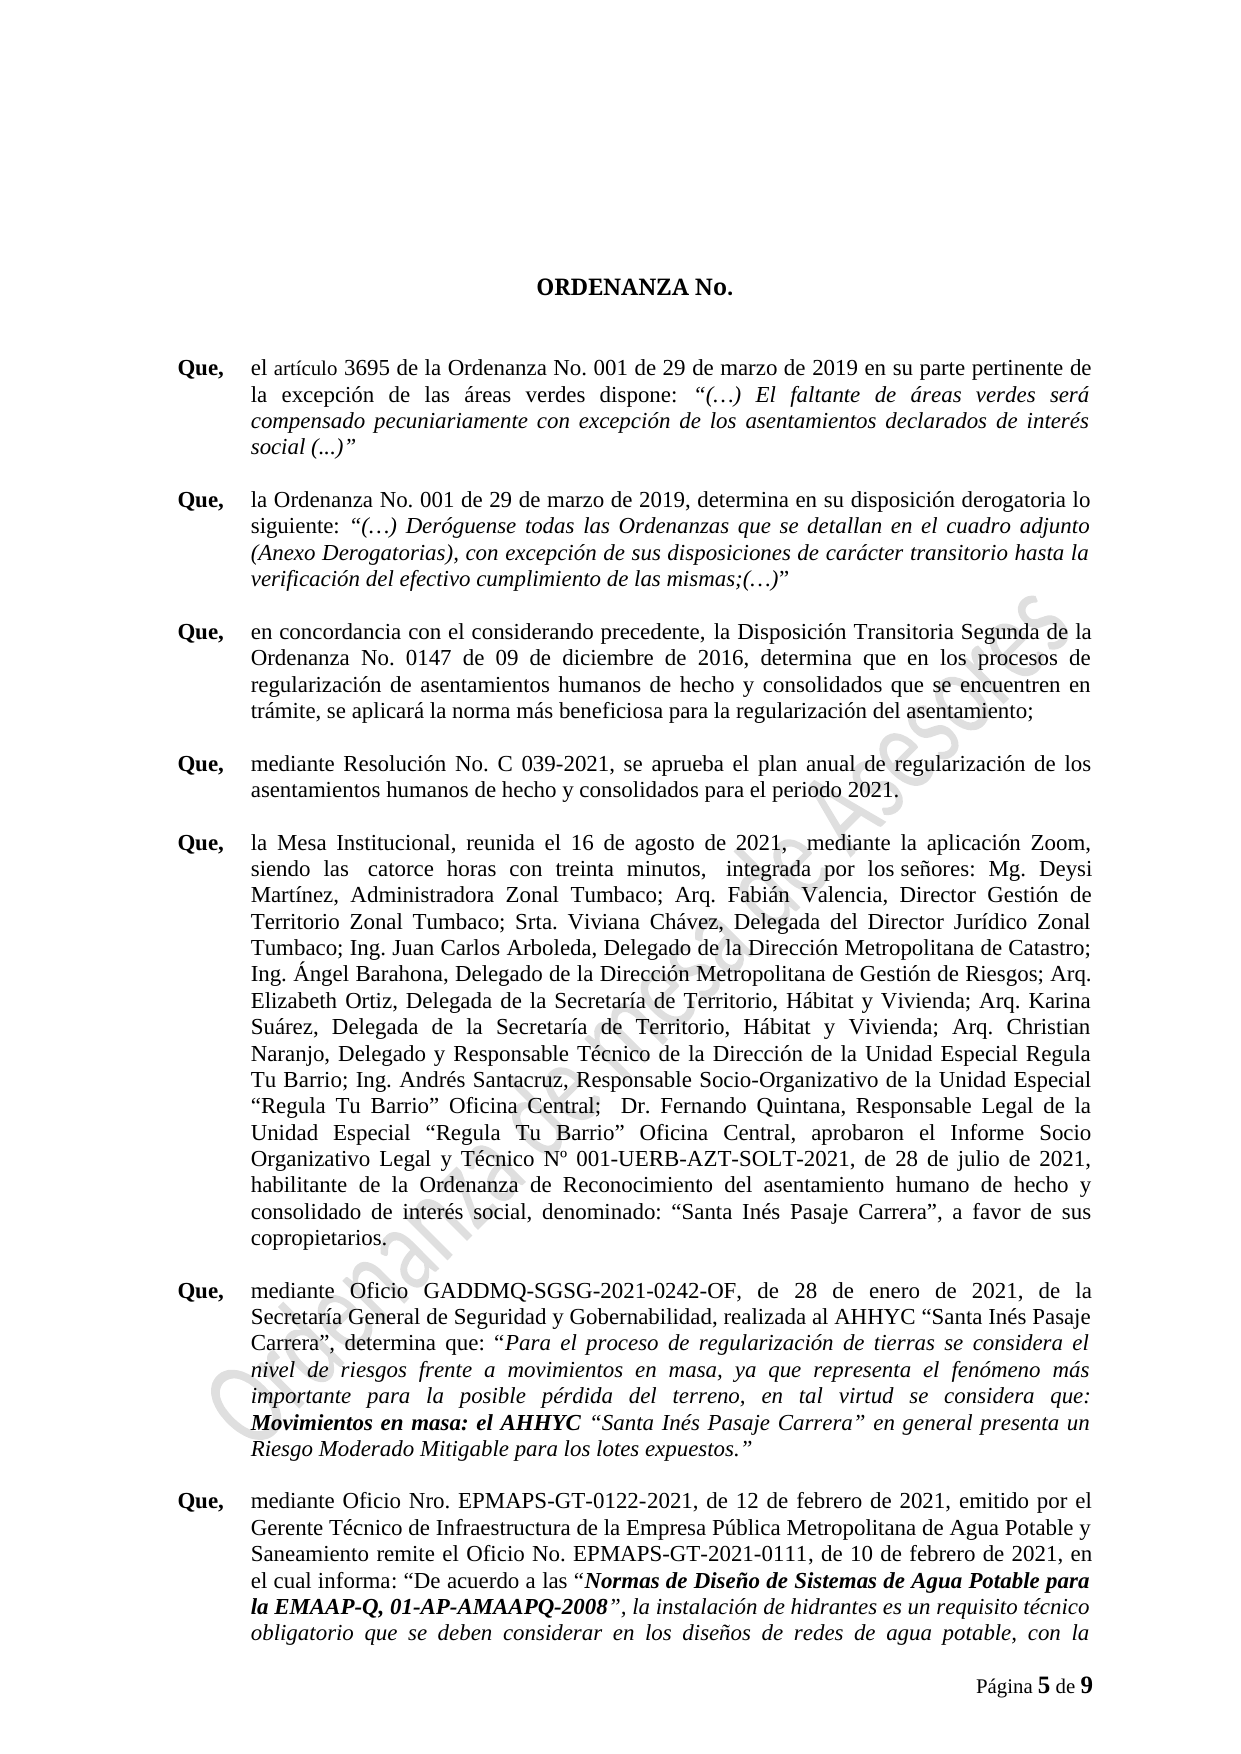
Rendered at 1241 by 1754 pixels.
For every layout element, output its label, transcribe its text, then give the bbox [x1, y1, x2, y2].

text Que, el artículo 3695 de la Ordenanza No. 001 de 29 de marzo de 2019 en su parte pertinente de la excepción de las áreas verdes dispone: “(…) El faltante de áreas verdes será compensado pecuniariamente con excepción de los asentamientos declarados de interés social (...)” [177, 354, 1093, 460]
text Que, la Ordenanza No. 001 de 29 de marzo de 2019, determina en su disposición derogatoria lo siguiente: “(…) Deróguense todas las Ordenanzas que se detallan en el cuadro adjunto (Anexo Derogatorias), con excepción de sus disposiciones de carácter transitorio hasta la verificación del efectivo cumplimiento de las mismas;(…)” [177, 486, 1093, 592]
text Que, mediante Oficio GADDMQ-SGSG-2021-0242-OF, de 28 de enero de 2021, de la Secretaría General de Seguridad y Gobernabilidad, realizada al AHHYC “Santa Inés Pasaje Carrera”, determina que: “Para el proceso de regularización de tierras se considera el nivel de riesgos frente a movimientos en masa, ya que representa el fenómeno más importante para la posible pérdida del terreno, en tal virtud se considera que: Movimientos en masa: el AHHYC “Santa Inés Pasaje Carrera” en general presenta un Riesgo Moderado Mitigable para los lotes expuestos.” [177, 1277, 1093, 1461]
text Que, mediante Resolución No. C 039-2021, se aprueba el plan anual de regularización de los asentamientos humanos de hecho y consolidados para el periodo 2021. [177, 750, 1093, 802]
text Que, en concordancia con el considerando precedente, la Disposición Transitoria Segunda de la Ordenanza No. 0147 de 09 de diciembre de 2016, determina que en los procesos de regularización de asentamientos humanos de hecho y consolidados que se encuentren en trámite, se aplicará la norma más beneficiosa para la regularización del asentamiento; [177, 618, 1093, 723]
text Que, la Mesa Institucional, reunida el 16 de agosto de 2021, mediante la aplicación Zoom, siendo las catorce horas con treinta minutos, integrada por los señores: Mg. Deysi Martínez, Administradora Zonal Tumbaco; Arq. Fabián Valencia, Director Gestión de Territorio Zonal Tumbaco; Srta. Viviana Chávez, Delegada del Director Jurídico Zonal Tumbaco; Ing. Juan Carlos Arboleda, Delegado de la Dirección Metropolitana de Catastro; Ing. Ángel Barahona, Delegado de la Dirección Metropolitana de Gestión de Riesgos; Arq. Elizabeth Ortiz, Delegada de la Secretaría de Territorio, Hábitat y Vivienda; Arq. Karina Suárez, Delegada de la Secretaría de Territorio, Hábitat y Vivienda; Arq. Christian Naranjo, Delegado y Responsable Técnico de la Dirección de la Unidad Especial Regula Tu Barrio; Ing. Andrés Santacruz, Responsable Socio-Organizativo de la Unidad Especial “Regula Tu Barrio” Oficina Central; Dr. Fernando Quintana, Responsable Legal de la Unidad Especial “Regula Tu Barrio” Oficina Central, aprobaron el Informe Socio Organizativo Legal y Técnico Nº 001-UERB-AZT-SOLT-2021, de 28 de julio de 2021, habilitante de la Ordenanza de Reconocimiento del asentamiento humano de hecho y consolidado de interés social, denominado: “Santa Inés Pasaje Carrera”, a favor de sus copropietarios. [177, 829, 1093, 1250]
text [177, 1488, 1093, 1646]
